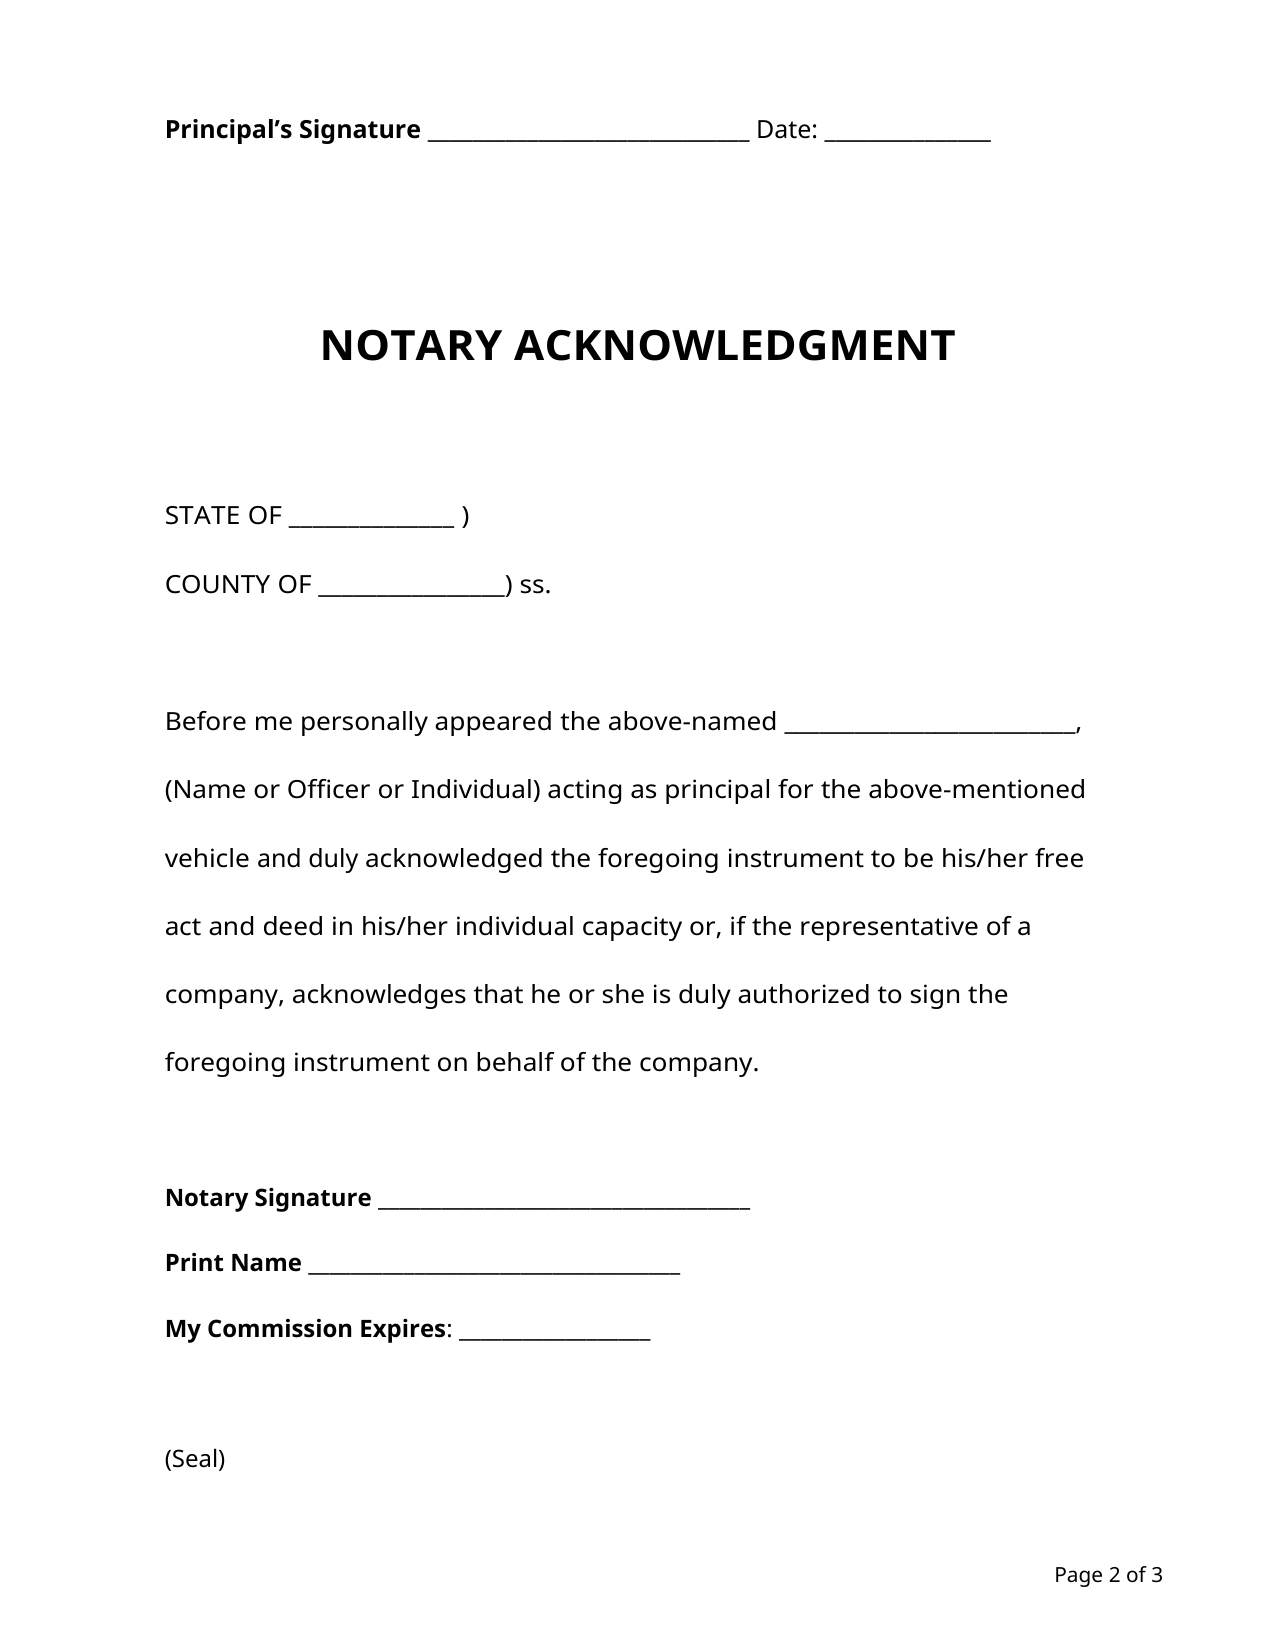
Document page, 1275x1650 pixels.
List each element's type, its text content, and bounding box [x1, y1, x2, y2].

text COUNTY OF ________________) ss. [164, 567, 1111, 601]
text Principal’s Signature _____________________________ Date: _______________ [164, 111, 1111, 145]
text Print Name ___________________________________ [164, 1246, 1111, 1279]
text Notary Signature ___________________________________ [164, 1181, 1111, 1213]
text (Seal) [164, 1442, 1111, 1474]
text Before me personally appeared the above-named _________________________, (Name or Officer or Individual) acting as principal for the above-mentioned vehicle and duly acknowledged the foregoing instrument to be his/her free act and deed in his/her individual capacity or, if the representative of a company, acknowledges that he or she is duly authorized to sign the foregoing instrument on behalf of the company. [164, 704, 1111, 1079]
text STATE OF ______________ ) [164, 497, 1111, 531]
text NOTARY ACKNOWLEDGMENT [164, 316, 1111, 372]
text My Commission Expires: __________________ [164, 1311, 1111, 1344]
